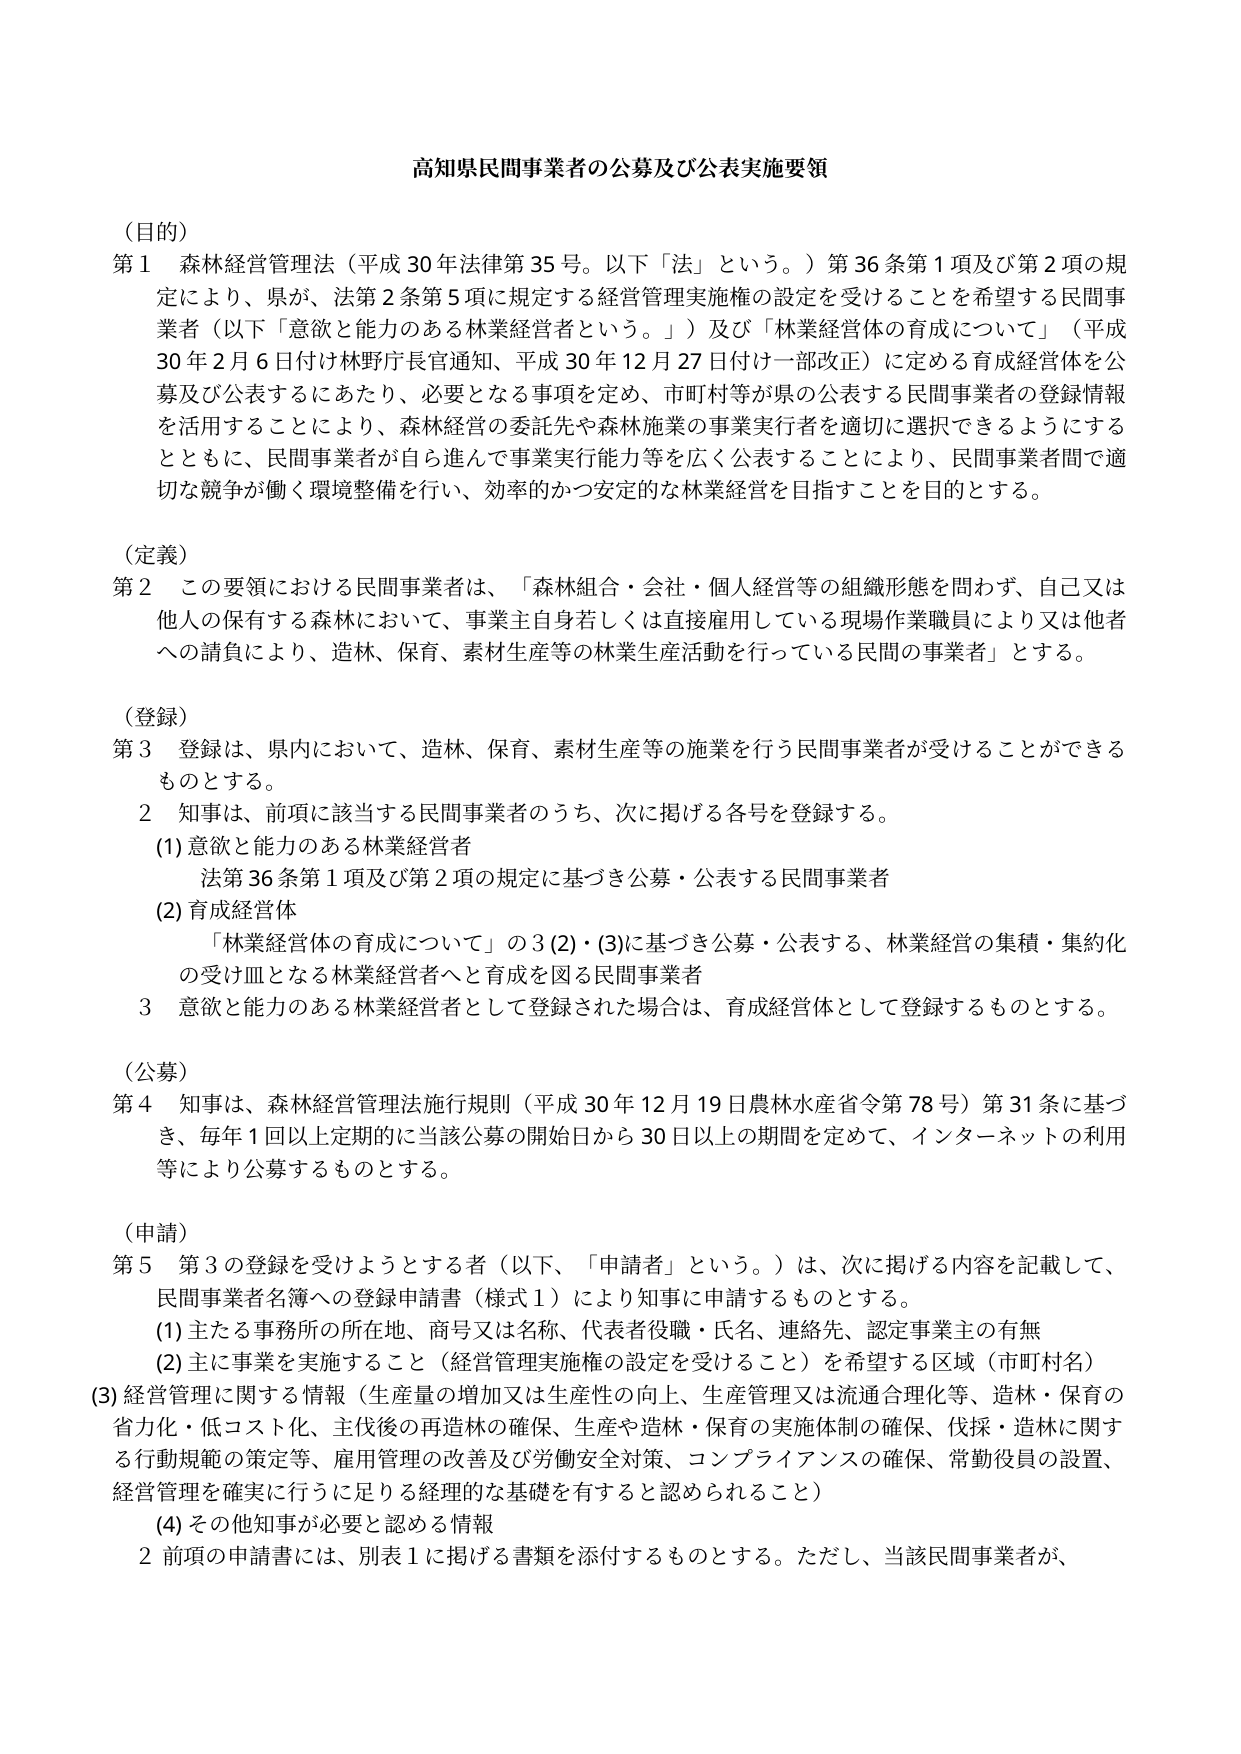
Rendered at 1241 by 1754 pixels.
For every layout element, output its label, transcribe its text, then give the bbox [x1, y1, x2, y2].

text 第１ 森林経営管理法（平成30年法律第35号。以下「法」という。）第36条第1項及び第2項の規定により、県が、法第2条第5項に規定する経営管理実施権の設定を受けることを希望する民間事業者（以下「意欲と能力のある林業経営者という。」）及び「林業経営体の育成について」（平成30年2月6日付け林野庁長官通知、平成30年12月27日付け一部改正）に定める育成経営体を公募及び公表するにあたり、必要となる事項を定め、市町村等が県の公表する民間事業者の登録情報を活用することにより、森林経営の委託先や森林施業の事業実行者を適切に選択できるようにするとともに、民間事業者が自ら進んで事業実行能力等を広く公表することにより、民間事業者間で適切な競争が働く環境整備を行い、効率的かつ安定的な林業経営を目指すことを目的とする。 [112, 247, 1128, 506]
text (1) 主たる事務所の所在地、商号又は名称、代表者役職・氏名、連絡先、認定事業主の有無 [112, 1313, 1128, 1345]
text （公募） [112, 1054, 1128, 1087]
text 第２ この要領における民間事業者は、「森林組合・会社・個人経営等の組織形態を問わず、自己又は他人の保有する森林において、事業主自身若しくは直接雇用している現場作業職員により又は他者への請負により、造林、保育、素材生産等の林業生産活動を行っている民間の事業者」とする。 [112, 570, 1128, 667]
text （目的） [112, 215, 1128, 247]
text ２ 前項の申請書には、別表１に掲げる書類を添付するものとする。ただし、当該民間事業者が、 [134, 1539, 1128, 1571]
text (1) 意欲と能力のある林業経営者 [134, 828, 1128, 861]
text (2) 育成経営体 [134, 893, 1128, 925]
text 法第36条第１項及び第２項の規定に基づき公募・公表する民間事業者 [134, 861, 1128, 893]
text 第５ 第３の登録を受けようとする者（以下、「申請者」という。）は、次に掲げる内容を記載して、民間事業者名簿への登録申請書（様式１）により知事に申請するものとする。 [112, 1248, 1128, 1313]
text 「林業経営体の育成について」の３(2)・(3)に基づき公募・公表する、林業経営の集積・集約化の受け皿となる林業経営者へと育成を図る民間事業者 [134, 925, 1128, 990]
text 第４ 知事は、森林経営管理法施行規則（平成30年12月19日農林水産省令第78号）第31条に基づき、毎年1回以上定期的に当該公募の開始日から30日以上の期間を定めて、インターネットの利用等により公募するものとする。 [112, 1087, 1128, 1184]
text ３ 意欲と能力のある林業経営者として登録された場合は、育成経営体として登録するものとする。 [134, 990, 1128, 1022]
text (3) 経営管理に関する情報（生産量の増加又は生産性の向上、生産管理又は流通合理化等、造林・保育の省力化・低コスト化、主伐後の再造林の確保、生産や造林・保育の実施体制の確保、伐採・造林に関する行動規範の策定等、雇用管理の改善及び労働安全対策、コンプライアンスの確保、常勤役員の設置、経営管理を確実に行うに足りる経理的な基礎を有すると認められること） [47, 1377, 1128, 1507]
text (4) その他知事が必要と認める情報 [112, 1507, 1128, 1539]
text （申請） [112, 1216, 1128, 1248]
text ２ 知事は、前項に該当する民間事業者のうち、次に掲げる各号を登録する。 [134, 796, 1128, 828]
text （定義） [112, 538, 1128, 570]
text 高知県民間事業者の公募及び公表実施要領 [112, 150, 1128, 183]
text 第３ 登録は、県内において、造林、保育、素材生産等の施業を行う民間事業者が受けることができるものとする。 [112, 732, 1128, 796]
text （登録） [112, 699, 1128, 732]
text (2) 主に事業を実施すること（経営管理実施権の設定を受けること）を希望する区域（市町村名） [112, 1345, 1128, 1377]
